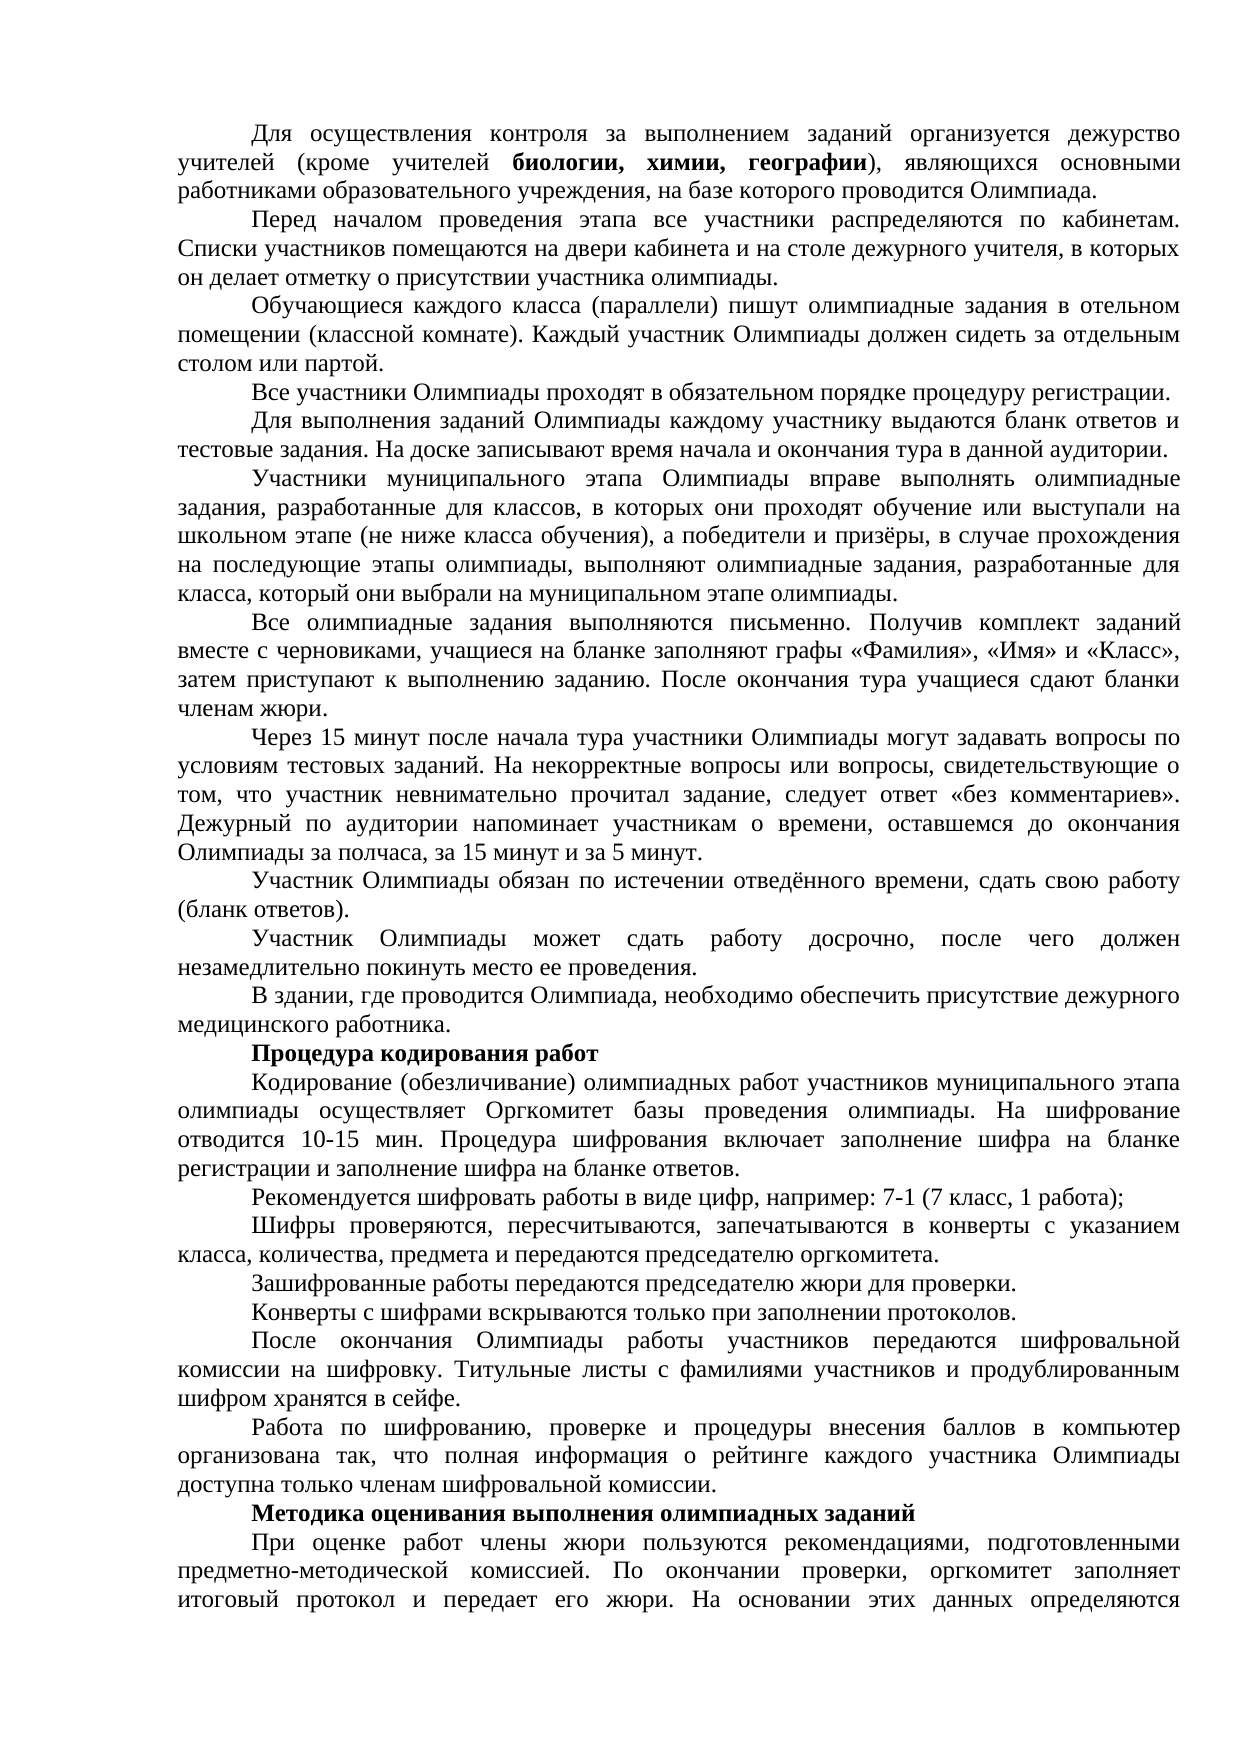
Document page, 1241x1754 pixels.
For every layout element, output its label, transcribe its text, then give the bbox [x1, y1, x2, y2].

list Все участники Олимпиады проходят в обязательном порядке процедуру регистрации. [177, 377, 1181, 406]
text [177, 1527, 1181, 1613]
text Процедура кодирования работ [177, 1038, 1181, 1067]
list Рекомендуется шифровать работы в виде цифр, например: 7-1 (7 класс, 1 работа); [177, 1182, 1181, 1211]
list Шифры проверяются, пересчитываются, запечатываются в конверты с указанием класса, количества, предмета и передаются председателю оргкомитета. [177, 1211, 1181, 1268]
list Обучающиеся каждого класса (параллели) пишут олимпиадные задания в отельном помещении (классной комнате). Каждый участник Олимпиады должен сидеть за отдельным столом или партой. [177, 291, 1181, 377]
list Участник Олимпиады может сдать работу досрочно, после чего должен незамедлительно покинуть место ее проведения. [177, 923, 1181, 981]
list Перед началом проведения этапа все участники распределяются по кабинетам. Списки участников помещаются на двери кабинета и на столе дежурного учителя, в которых он делает отметку о присутствии участника олимпиады. [177, 204, 1181, 291]
list Все олимпиадные задания выполняются письменно. Получив комплект заданий вместе с черновиками, учащиеся на бланке заполняют графы «Фамилия», «Имя» и «Класс», затем приступают к выполнению заданию. После окончания тура учащиеся сдают бланки членам жюри. [177, 607, 1181, 722]
list Зашифрованные работы передаются председателю жюри для проверки. [177, 1268, 1181, 1297]
list Для выполнения заданий Олимпиады каждому участнику выдаются бланк ответов и тестовые задания. На доске записывают время начала и окончания тура в данной аудитории. [177, 406, 1181, 463]
list Работа по шифрованию, проверке и процедуры внесения баллов в компьютер организована так, что полная информация о рейтинге каждого участника Олимпиады доступна только членам шифровальной комиссии. [177, 1412, 1181, 1498]
list Участник Олимпиады обязан по истечении отведённого времени, сдать свою работу (бланк ответов). [177, 866, 1181, 923]
list После окончания Олимпиады работы участников передаются шифровальной комиссии на шифровку. Титульные листы с фамилиями участников и продублированным шифром хранятся в сейфе. [177, 1326, 1181, 1412]
list Для осуществления контроля за выполнением заданий организуется дежурство учителей (кроме учителей биологии, химии, географии), являющихся основными работниками образовательного учреждения, на базе которого проводится Олимпиада. [177, 118, 1181, 204]
list Кодирование (обезличивание) олимпиадных работ участников муниципального этапа олимпиады осуществляет Оргкомитет базы проведения олимпиады. На шифрование отводится 10-15 мин. Процедура шифрования включает заполнение шифра на бланке регистрации и заполнение шифра на бланке ответов. [177, 1067, 1181, 1182]
list В здании, где проводится Олимпиада, необходимо обеспечить присутствие дежурного медицинского работника. [177, 981, 1181, 1038]
text Методика оценивания выполнения олимпиадных заданий [177, 1498, 1181, 1527]
list Участники муниципального этапа Олимпиады вправе выполнять олимпиадные задания, разработанные для классов, в которых они проходят обучение или выступали на школьном этапе (не ниже класса обучения), а победители и призёры, в случае прохождения на последующие этапы олимпиады, выполняют олимпиадные задания, разработанные для класса, который они выбрали на муниципальном этапе олимпиады. [177, 463, 1181, 607]
list Через 15 минут после начала тура участники Олимпиады могут задавать вопросы по условиям тестовых заданий. На некорректные вопросы или вопросы, свидетельствующие о том, что участник невнимательно прочитал задание, следует ответ «без комментариев». Дежурный по аудитории напоминает участникам о времени, оставшемся до окончания Олимпиады за полчаса, за 15 минут и за 5 минут. [177, 722, 1181, 866]
list Конверты с шифрами вскрываются только при заполнении протоколов. [177, 1297, 1181, 1326]
